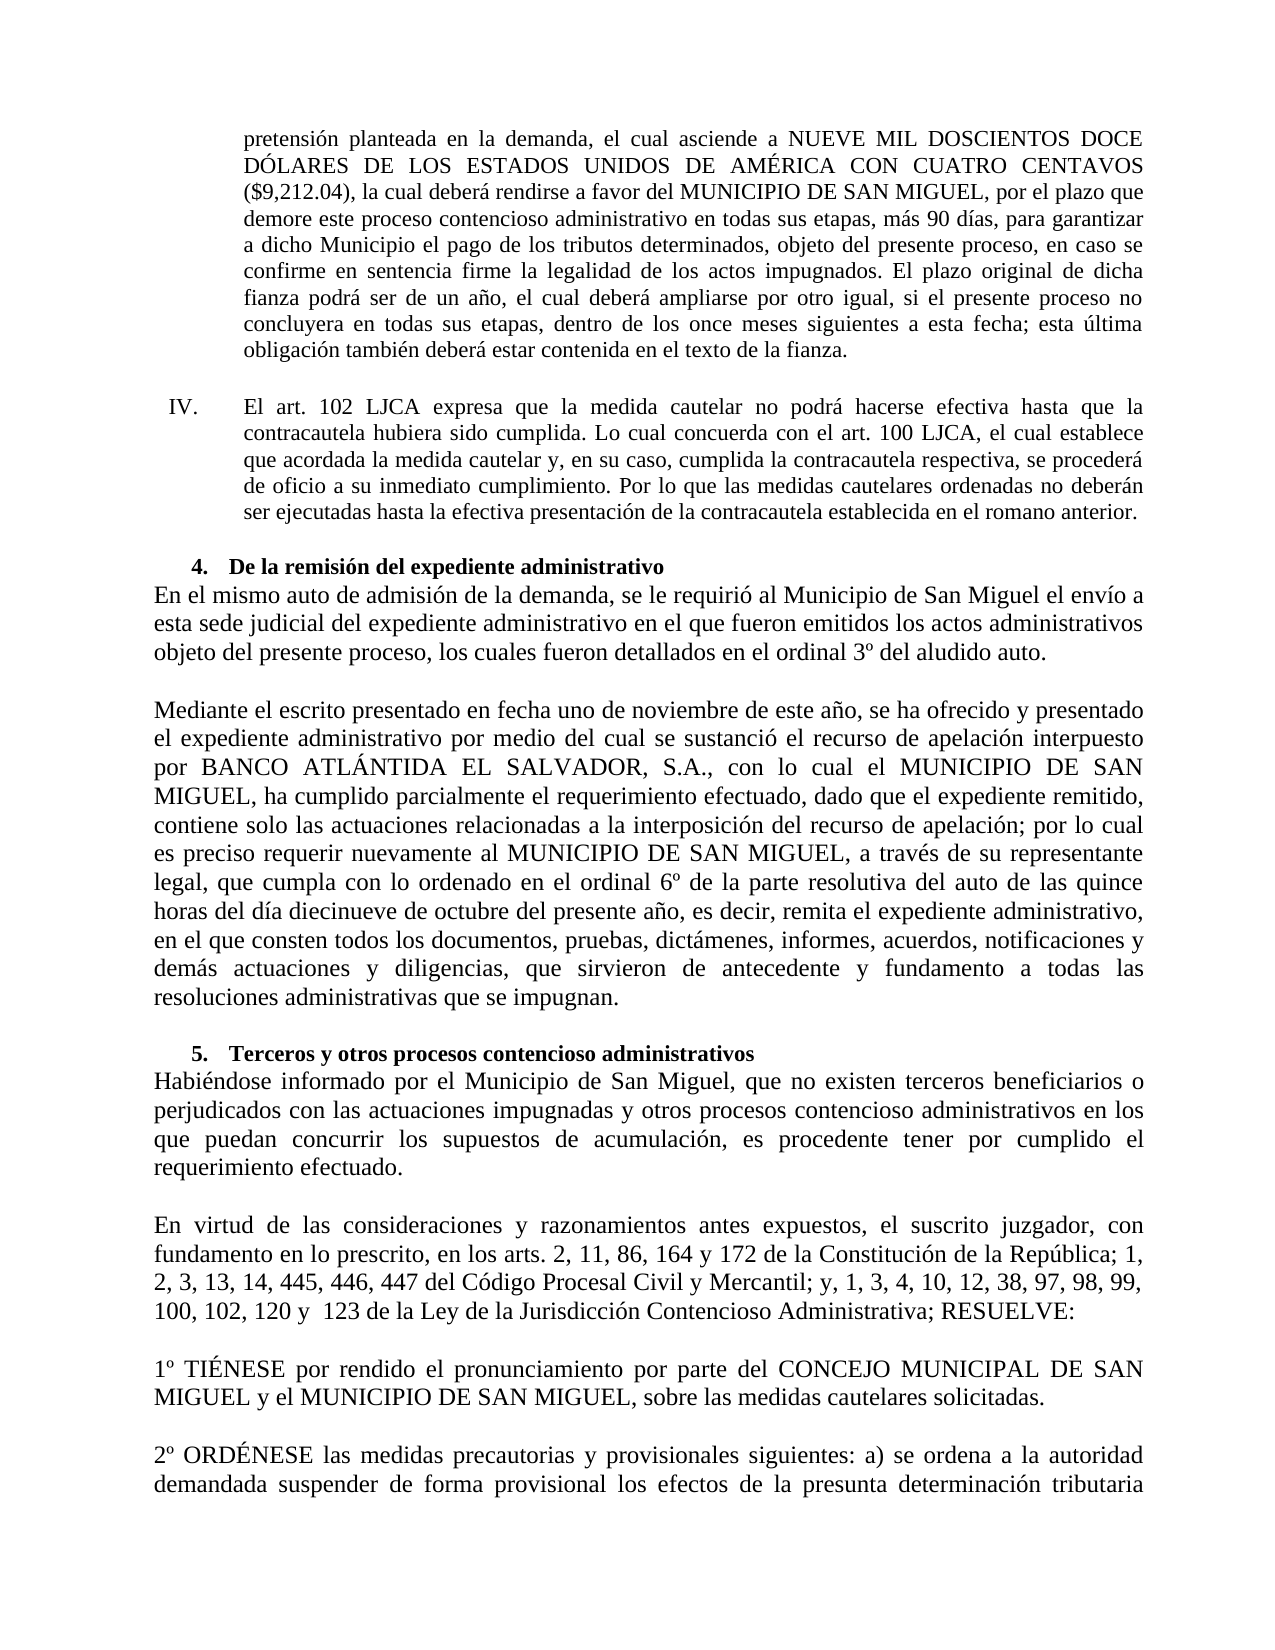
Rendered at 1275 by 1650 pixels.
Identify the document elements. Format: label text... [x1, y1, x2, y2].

list El art. 102 LJCA expresa que la medida cautelar no podrá hacerse efectiva hasta que la contracautela hubiera sido cumplida. Lo cual concuerda con el art. 100 LJCA, el cual establece que acordada la medida cautelar y, en su caso, cumplida la contracautela respectiva, se procederá de oficio a su inmediato cumplimiento. Por lo que las medidas cautelares ordenadas no deberán ser ejecutadas hasta la efectiva presentación de la contracautela establecida en el romano anterior. [168, 393, 1145, 525]
text Mediante el escrito presentado en fecha uno de noviembre de este año, se ha ofrecido y presentado el expediente administrativo por medio del cual se sustanció el recurso de apelación interpuesto por BANCO ATLÁNTIDA EL SALVADOR, S.A., con lo cual el MUNICIPIO DE SAN MIGUEL, ha cumplido parcialmente el requerimiento efectuado, dado que el expediente remitido, contiene solo las actuaciones relacionadas a la interposición del recurso de apelación; por lo cual es preciso requerir nuevamente al MUNICIPIO DE SAN MIGUEL, a través de su representante legal, que cumpla con lo ordenado en el ordinal 6º de la parte resolutiva del auto de las quince horas del día diecinueve de octubre del presente año, es decir, remita el expediente administrativo, en el que consten todos los documentos, pruebas, dictámenes, informes, acuerdos, notificaciones y demás actuaciones y diligencias, que sirvieron de antecedente y fundamento a todas las resoluciones administrativas que se impugnan. [153, 695, 1145, 1011]
text En virtud de las consideraciones y razonamientos antes expuestos, el suscrito juzgador, con fundamento en lo prescrito, en los arts. 2, 11, 86, 164 y 172 de la Constitución de la República; 1, 2, 3, 13, 14, 445, 446, 447 del Código Procesal Civil y Mercantil; y, 1, 3, 4, 10, 12, 38, 97, 98, 99, 100, 102, 120 y 123 de la Ley de la Jurisdicción Contencioso Administrativa; RESUELVE: [153, 1210, 1145, 1325]
text En el mismo auto de admisión de la demanda, se le requirió al Municipio de San Miguel el envío a esta sede judicial del expediente administrativo en el que fueron emitidos los actos administrativos objeto del presente proceso, los cuales fueron detallados en el ordinal 3º del aludido auto. [153, 580, 1145, 666]
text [153, 1440, 1145, 1497]
text 1º TIÉNESE por rendido el pronunciamiento por parte del CONCEJO MUNICIPAL DE SAN MIGUEL y el MUNICIPIO DE SAN MIGUEL, sobre las medidas cautelares solicitadas. [153, 1354, 1145, 1411]
list Terceros y otros procesos contencioso administrativos [191, 1040, 1145, 1066]
list De la remisión del expediente administrativo [191, 553, 1145, 580]
text Habiéndose informado por el Municipio de San Miguel, que no existen terceros beneficiarios o perjudicados con las actuaciones impugnadas y otros procesos contencioso administrativos en los que puedan concurrir los supuestos de acumulación, es procedente tener por cumplido el requerimiento efectuado. [153, 1066, 1145, 1181]
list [168, 126, 1145, 363]
